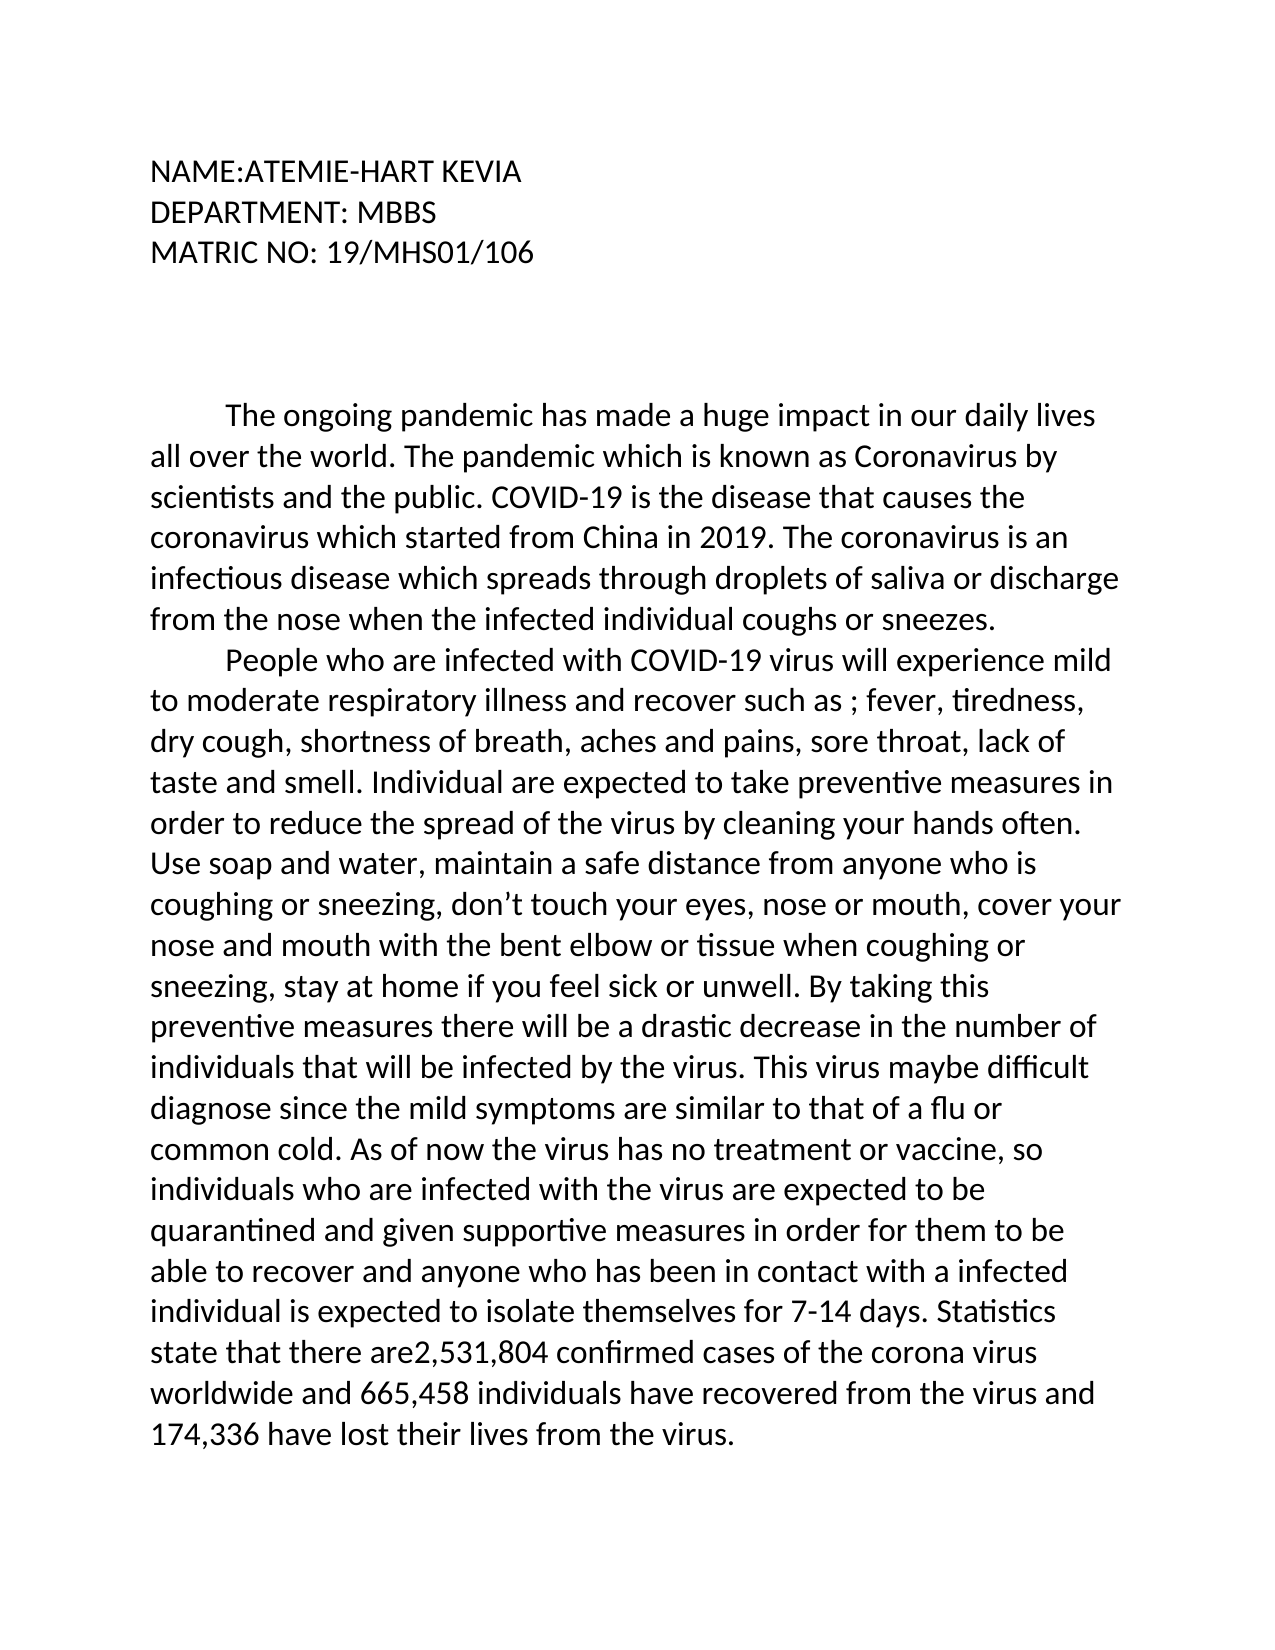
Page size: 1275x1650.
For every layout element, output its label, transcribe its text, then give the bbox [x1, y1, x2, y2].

text People who are infected with COVID-19 virus will experience mild to moderate respiratory illness and recover such as ; fever, tiredness, dry cough, shortness of breath, aches and pains, sore throat, lack of taste and smell. Individual are expected to take preventive measures in order to reduce the spread of the virus by cleaning your hands often. Use soap and water, maintain a safe distance from anyone who is coughing or sneezing, don’t touch your eyes, nose or mouth, cover your nose and mouth with the bent elbow or tissue when coughing or sneezing, stay at home if you feel sick or unwell. By taking this preventive measures there will be a drastic decrease in the number of individuals that will be infected by the virus. This virus maybe difficult diagnose since the mild symptoms are similar to that of a flu or common cold. As of now the virus has no treatment or vaccine, so individuals who are infected with the virus are expected to be quarantined and given supportive measures in order for them to be able to recover and anyone who has been in contact with a infected individual is expected to isolate themselves for 7-14 days. Statistics state that there are2,531,804 confirmed cases of the corona virus worldwide and 665,458 individuals have recovered from the virus and 174,336 have lost their lives from the virus. [150, 639, 1125, 1453]
text NAME:ATEMIE-HART KEVIA [150, 150, 1125, 191]
text DEPARTMENT: MBBS [150, 191, 1125, 231]
text MATRIC NO: 19/MHS01/106 [150, 231, 1125, 272]
text The ongoing pandemic has made a huge impact in our daily lives all over the world. The pandemic which is known as Coronavirus by scientists and the public. COVID-19 is the disease that causes the coronavirus which started from China in 2019. The coronavirus is an infectious disease which spreads through droplets of saliva or discharge from the nose when the infected individual coughs or sneezes. [150, 394, 1125, 639]
